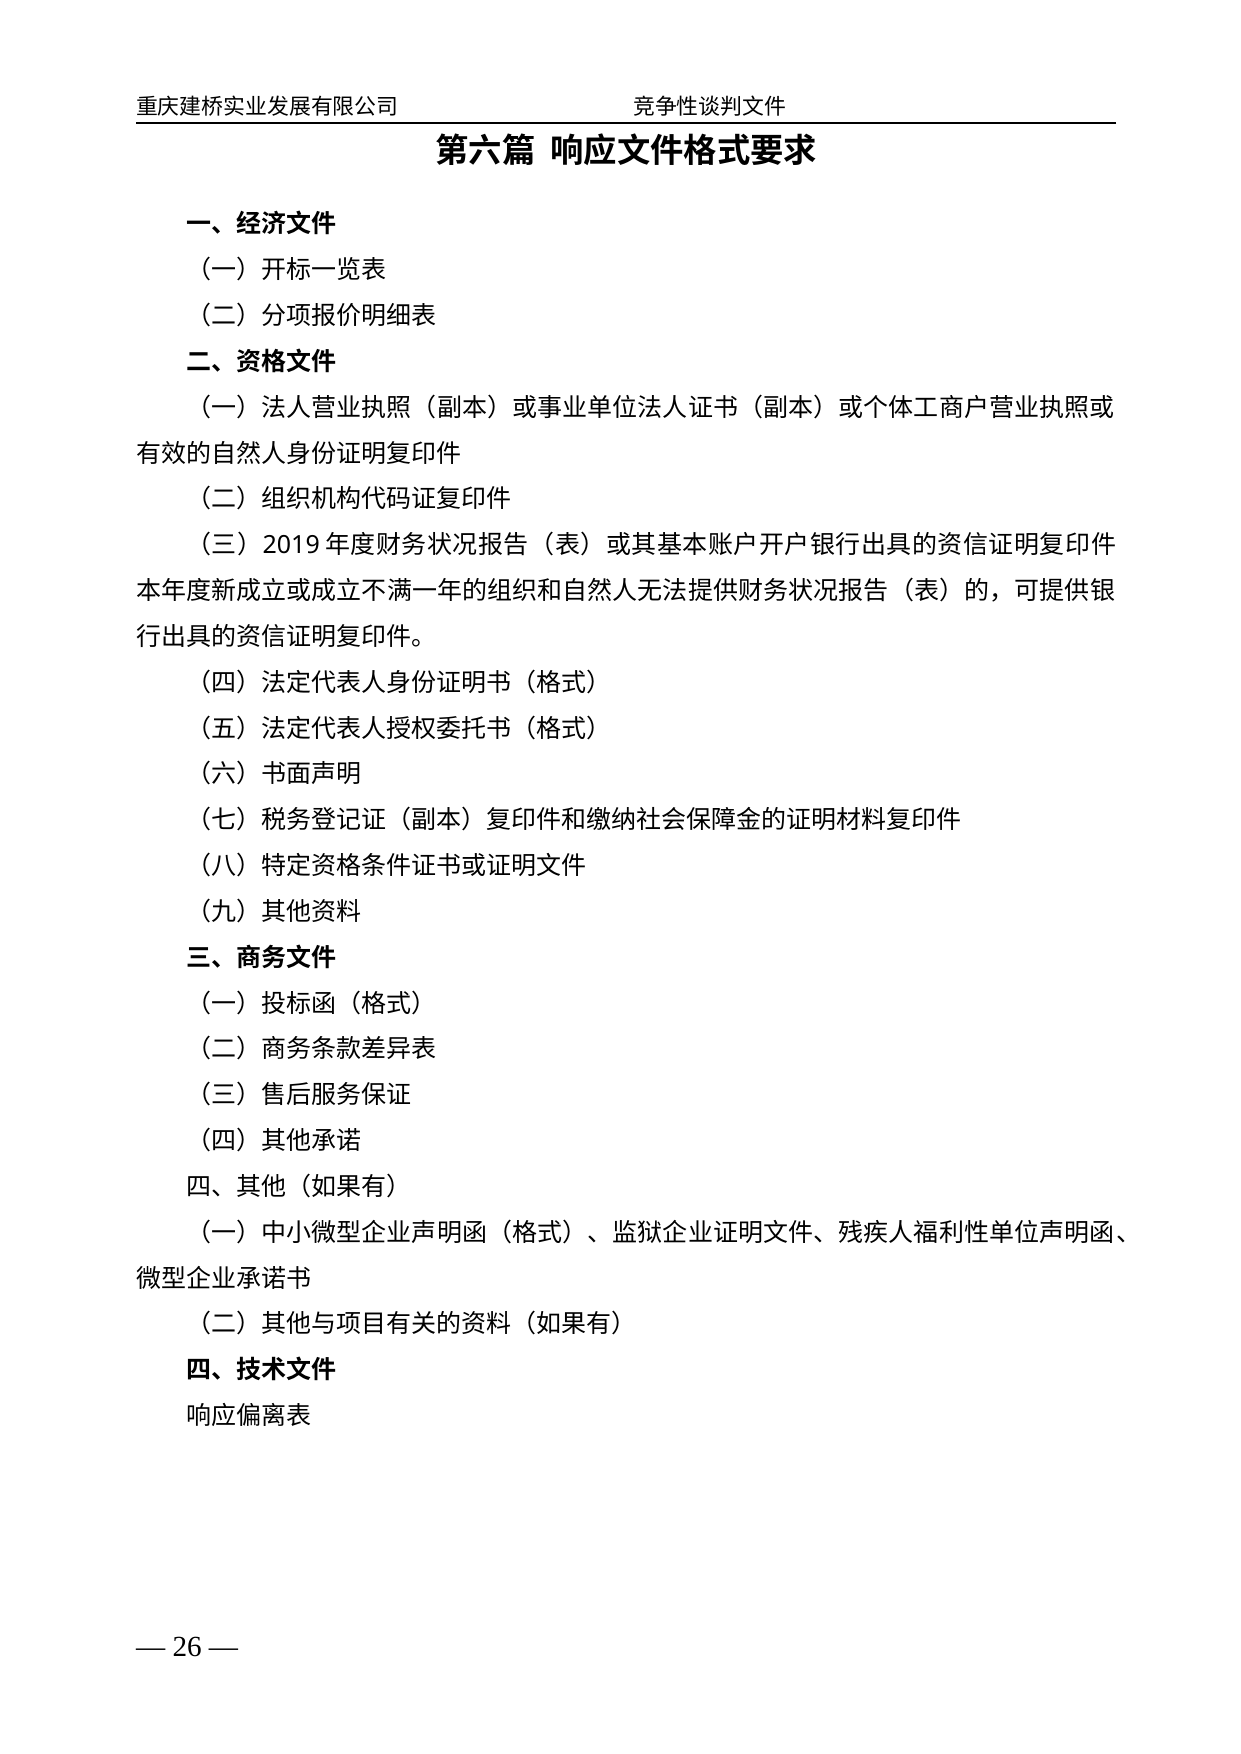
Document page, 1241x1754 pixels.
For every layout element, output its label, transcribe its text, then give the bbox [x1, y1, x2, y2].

text 三、商务文件 [136, 929, 1116, 975]
text （四）其他承诺 [136, 1113, 1116, 1159]
text （九）其他资料 [136, 884, 1116, 929]
text （一）法人营业执照（副本）或事业单位法人证书（副本）或个体工商户营业执照或有效的自然人身份证明复印件 [136, 379, 1116, 471]
text （六）书面声明 [136, 746, 1116, 792]
text 一、经济文件 [136, 196, 1116, 242]
text （二）分项报价明细表 [136, 288, 1116, 334]
text （一）中小微型企业声明函（格式）、监狱企业证明文件、残疾人福利性单位声明函、微型企业承诺书 [136, 1204, 1116, 1296]
text （二）商务条款差异表 [136, 1021, 1116, 1067]
text （一）开标一览表 [136, 242, 1116, 288]
text 二、资格文件 [136, 334, 1116, 379]
text （八）特定资格条件证书或证明文件 [136, 838, 1116, 884]
text （四）法定代表人身份证明书（格式） [136, 654, 1116, 700]
text （二）组织机构代码证复印件 [136, 471, 1116, 517]
text （一）投标函（格式） [136, 975, 1116, 1021]
text （五）法定代表人授权委托书（格式） [136, 700, 1116, 746]
text 四、技术文件 [136, 1342, 1116, 1388]
text 响应偏离表 [136, 1388, 1116, 1434]
text 四、其他（如果有） [136, 1159, 1116, 1204]
text （二）其他与项目有关的资料（如果有） [136, 1296, 1116, 1342]
subtitle 第六篇 响应文件格式要求 [136, 124, 1116, 172]
text （三）售后服务保证 [136, 1067, 1116, 1113]
text （三）2019年度财务状况报告（表）或其基本账户开户银行出具的资信证明复印件，本年度新成立或成立不满一年的组织和自然人无法提供财务状况报告（表）的，可提供银行出具的资信证明复印件。 [136, 517, 1116, 654]
text （七）税务登记证（副本）复印件和缴纳社会保障金的证明材料复印件 [136, 792, 1116, 838]
